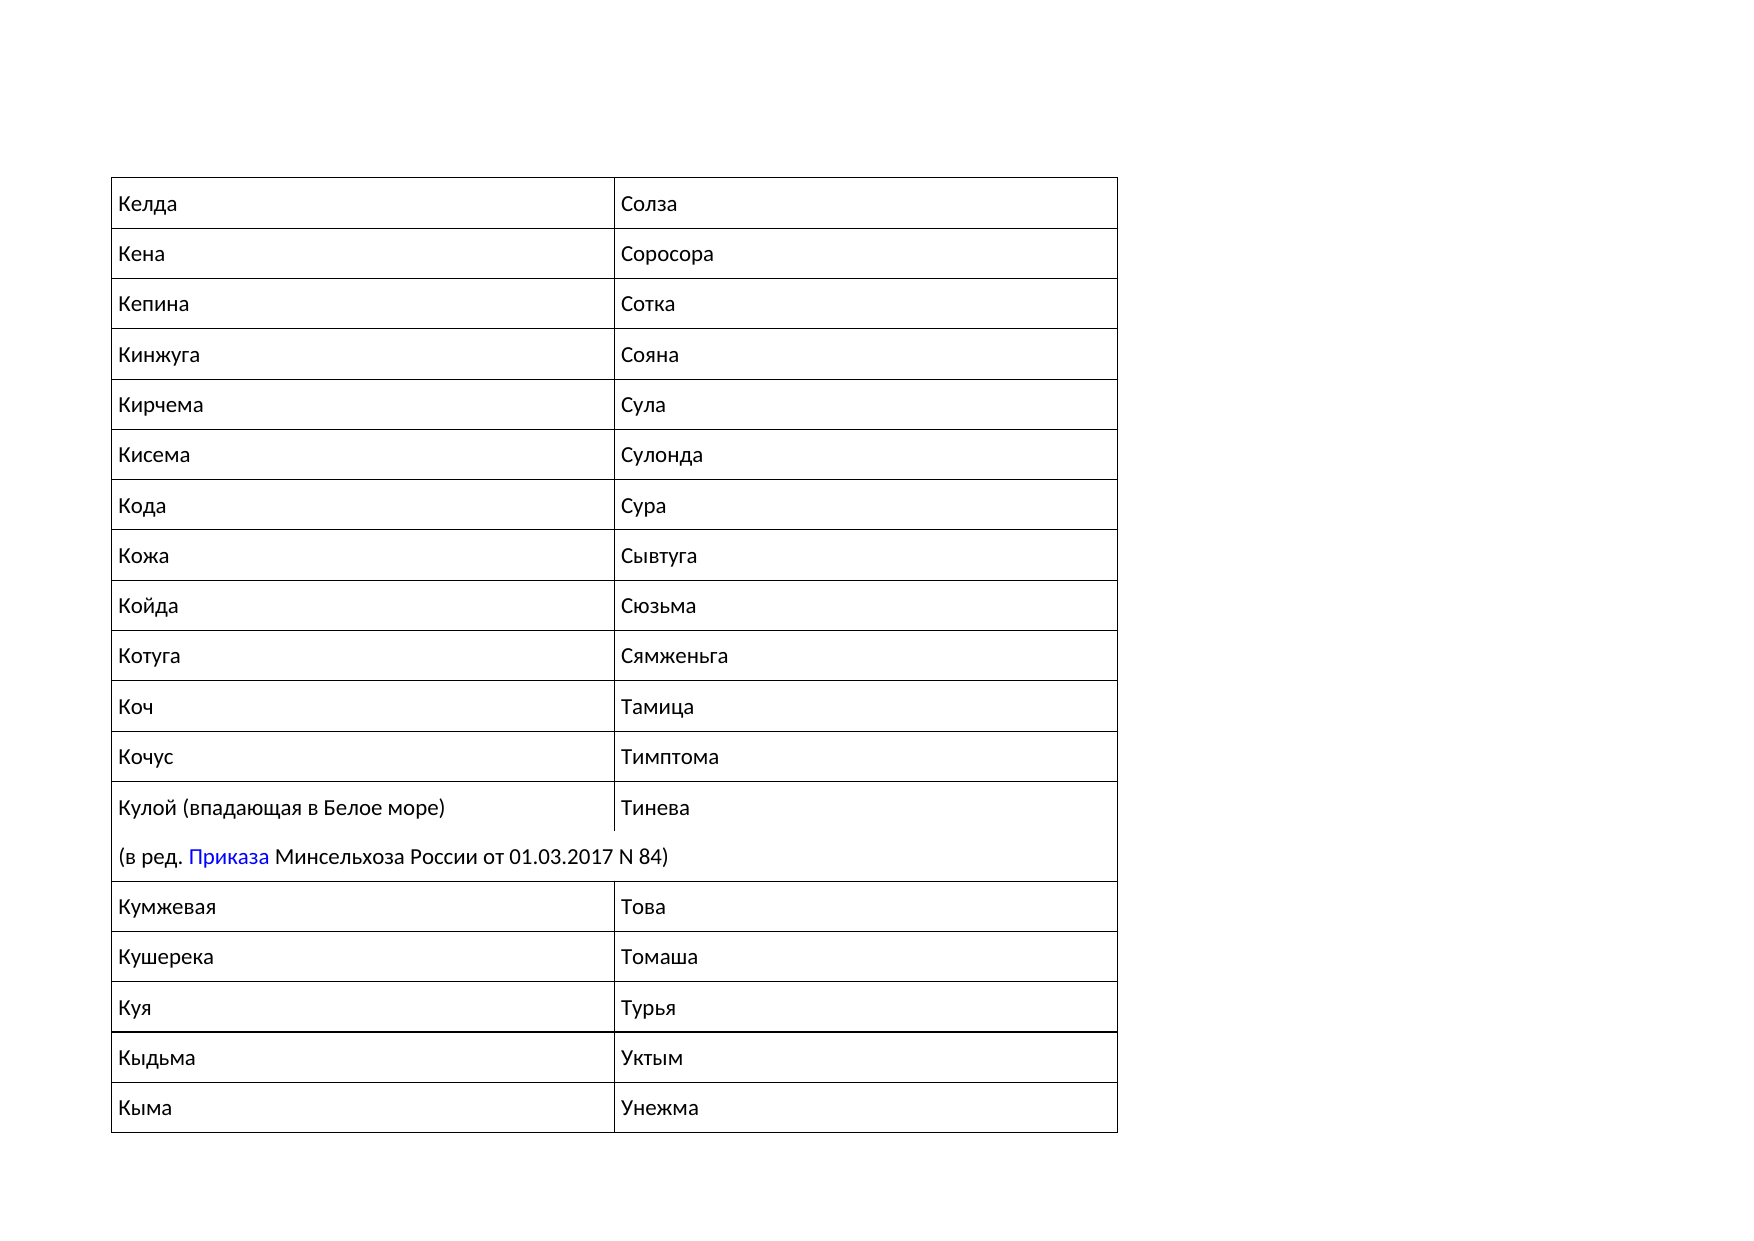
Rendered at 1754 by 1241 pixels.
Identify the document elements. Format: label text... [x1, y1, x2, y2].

table_cell Сямженьга [615, 631, 1117, 680]
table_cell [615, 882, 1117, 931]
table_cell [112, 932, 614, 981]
table_cell Тинева [615, 782, 1117, 831]
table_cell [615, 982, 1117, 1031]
table_cell Котуга [112, 631, 614, 680]
table_cell Сывтуга [615, 530, 1117, 580]
table_cell Сотка [615, 279, 1117, 328]
table_cell Кинжуга [112, 329, 614, 378]
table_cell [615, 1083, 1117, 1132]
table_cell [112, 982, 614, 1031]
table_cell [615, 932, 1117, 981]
table_cell Кочус [112, 732, 614, 781]
table_cell Сояна [615, 329, 1117, 378]
table_cell Соросора [615, 229, 1117, 278]
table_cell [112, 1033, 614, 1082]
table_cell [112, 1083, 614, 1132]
table_cell (в ред. Приказа Минсельхоза России от 01.03.2017 N 84) [112, 831, 1117, 881]
table_cell Сура [615, 480, 1117, 529]
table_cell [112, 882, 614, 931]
table_cell Койда [112, 581, 614, 630]
table_cell Кода [112, 480, 614, 529]
table_cell Коч [112, 681, 614, 731]
table_cell Сюзьма [615, 581, 1117, 630]
table_cell Кепина [112, 279, 614, 328]
table_cell Кулой (впадающая в Белое море) [112, 782, 614, 831]
table_cell Келда [112, 178, 614, 227]
table_cell Тамица [615, 681, 1117, 731]
table_cell Тимптома [615, 732, 1117, 781]
table_cell Сула [615, 380, 1117, 429]
table_cell Кисема [112, 430, 614, 479]
table_cell Солза [615, 178, 1117, 227]
table_cell Кожа [112, 530, 614, 580]
table_cell Кена [112, 229, 614, 278]
table_cell Сулонда [615, 430, 1117, 479]
table_cell Кирчема [112, 380, 614, 429]
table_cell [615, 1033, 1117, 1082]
